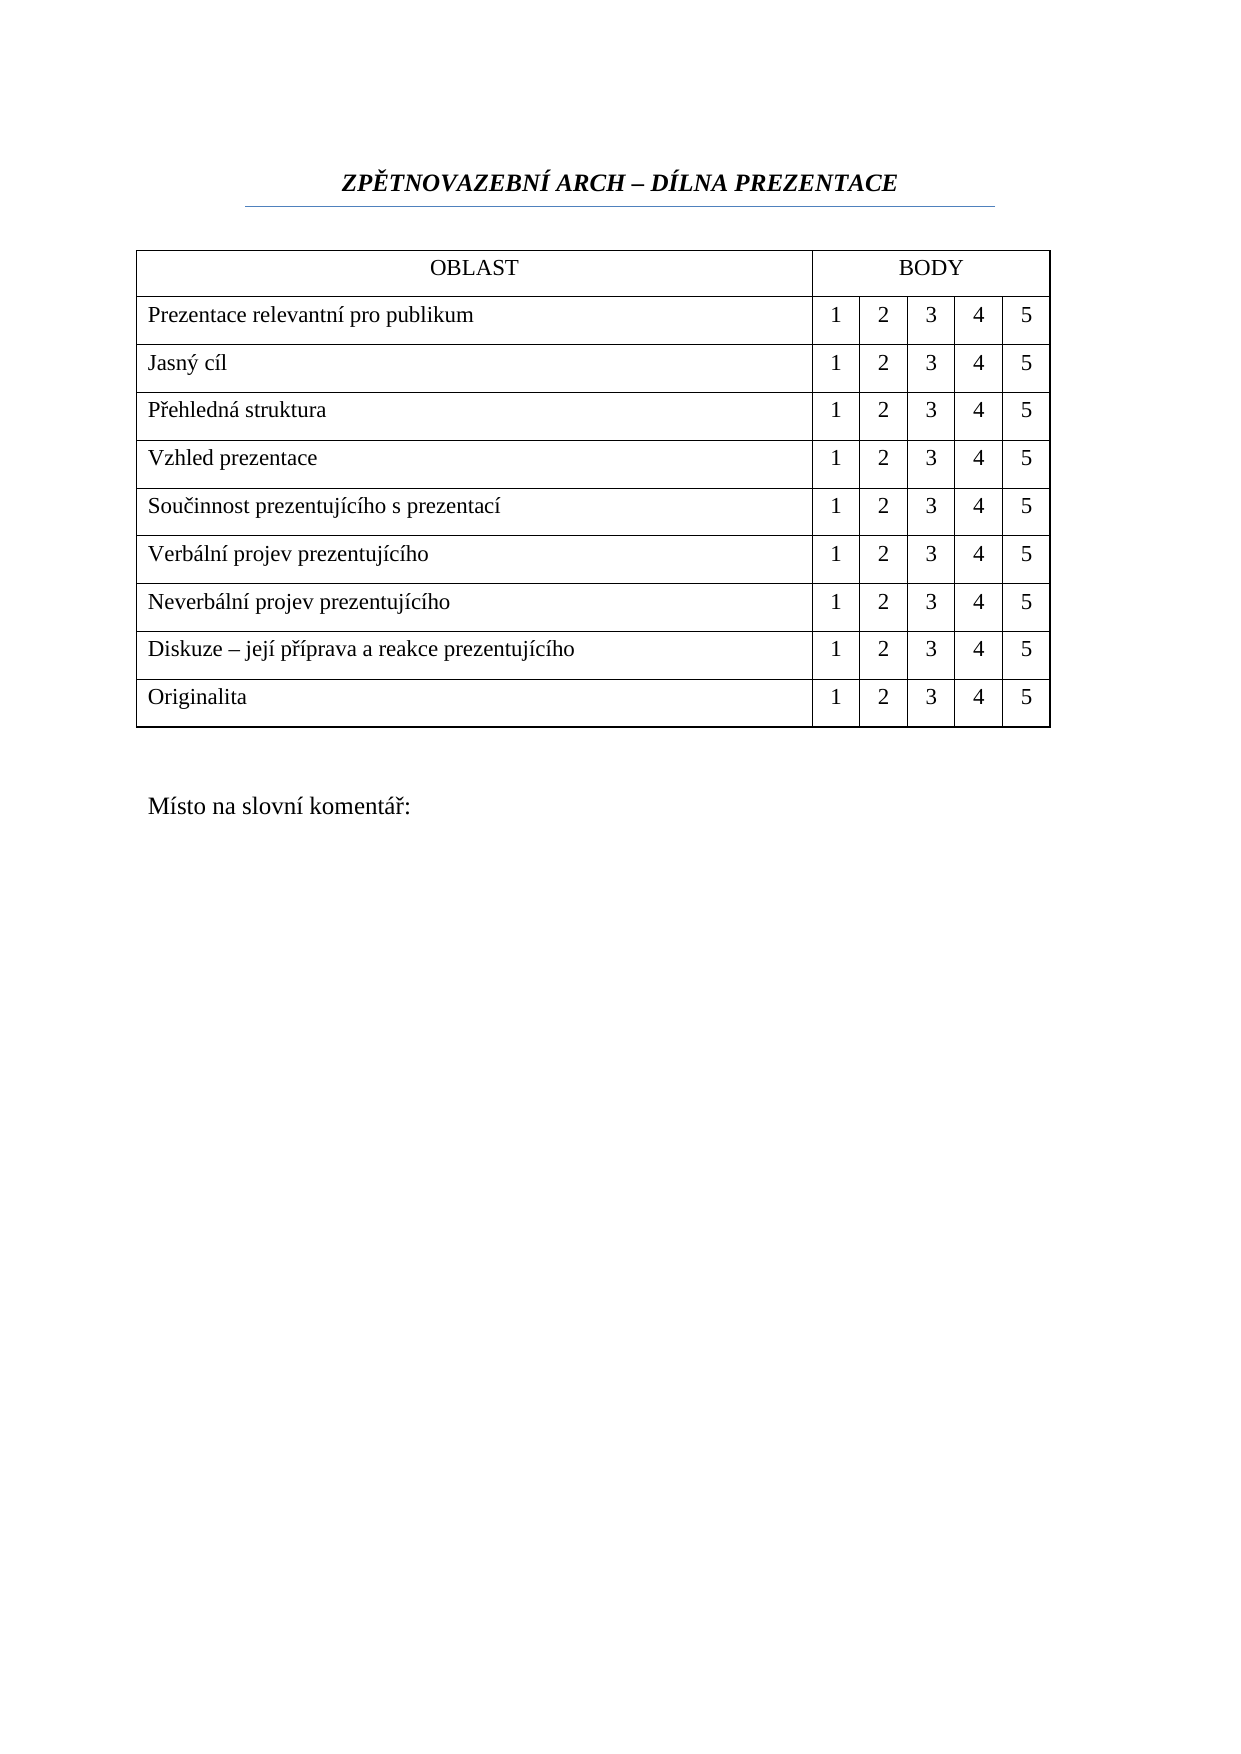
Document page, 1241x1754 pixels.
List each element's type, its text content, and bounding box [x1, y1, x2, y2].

table_cell 4 [955, 584, 1002, 631]
table_cell Vzhled prezentace [137, 441, 812, 487]
table_cell 5 [1003, 297, 1049, 344]
table_cell 1 [813, 345, 859, 392]
table_cell 1 [813, 441, 859, 487]
table_cell 1 [813, 393, 859, 439]
table_cell 5 [1003, 680, 1049, 726]
table_cell 3 [908, 584, 954, 631]
table_cell 2 [860, 489, 907, 535]
table_cell 3 [908, 632, 954, 679]
table_header BODY [813, 251, 1049, 296]
table_cell 3 [908, 297, 954, 344]
table_cell Přehledná struktura [137, 393, 812, 439]
table_cell 1 [813, 584, 859, 631]
table_cell 1 [813, 680, 859, 726]
table_cell Neverbální projev prezentujícího [137, 584, 812, 631]
table_cell 5 [1003, 489, 1049, 535]
table_cell Prezentace relevantní pro publikum [137, 297, 812, 344]
table_cell 2 [860, 345, 907, 392]
table_cell 2 [860, 680, 907, 726]
table_cell 4 [955, 297, 1002, 344]
table_cell 3 [908, 393, 954, 439]
table_cell 5 [1003, 441, 1049, 487]
table_cell 4 [955, 345, 1002, 392]
table_cell Originalita [137, 680, 812, 726]
table_cell 4 [955, 536, 1002, 583]
table_cell 4 [955, 393, 1002, 439]
table_cell 2 [860, 584, 907, 631]
table_cell 3 [908, 441, 954, 487]
table_cell 2 [860, 297, 907, 344]
table_cell 2 [860, 441, 907, 487]
table_cell 2 [860, 393, 907, 439]
table_cell 2 [860, 632, 907, 679]
table_cell 3 [908, 345, 954, 392]
text ZPĚTNOVAZEBNÍ ARCH – DÍLNA PREZENTACE [245, 168, 995, 206]
table_cell 1 [813, 536, 859, 583]
table_cell 1 [813, 632, 859, 679]
table_cell 3 [908, 680, 954, 726]
table_header OBLAST [137, 251, 812, 296]
table_cell 5 [1003, 345, 1049, 392]
table_cell 5 [1003, 632, 1049, 679]
table_cell 5 [1003, 393, 1049, 439]
table_cell 3 [908, 536, 954, 583]
table_cell 4 [955, 441, 1002, 487]
table_cell 1 [813, 297, 859, 344]
table_cell Verbální projev prezentujícího [137, 536, 812, 583]
table_cell 5 [1003, 584, 1049, 631]
table_cell 3 [908, 489, 954, 535]
table_cell 5 [1003, 536, 1049, 583]
table_cell 4 [955, 680, 1002, 726]
table_cell 4 [955, 632, 1002, 679]
text Místo na slovní komentář: [148, 791, 1093, 820]
table_cell Diskuze – její příprava a reakce prezentujícího [137, 632, 812, 679]
table_cell 2 [860, 536, 907, 583]
table_cell 4 [955, 489, 1002, 535]
table_cell 1 [813, 489, 859, 535]
table_cell Jasný cíl [137, 345, 812, 392]
table_cell Součinnost prezentujícího s prezentací [137, 489, 812, 535]
